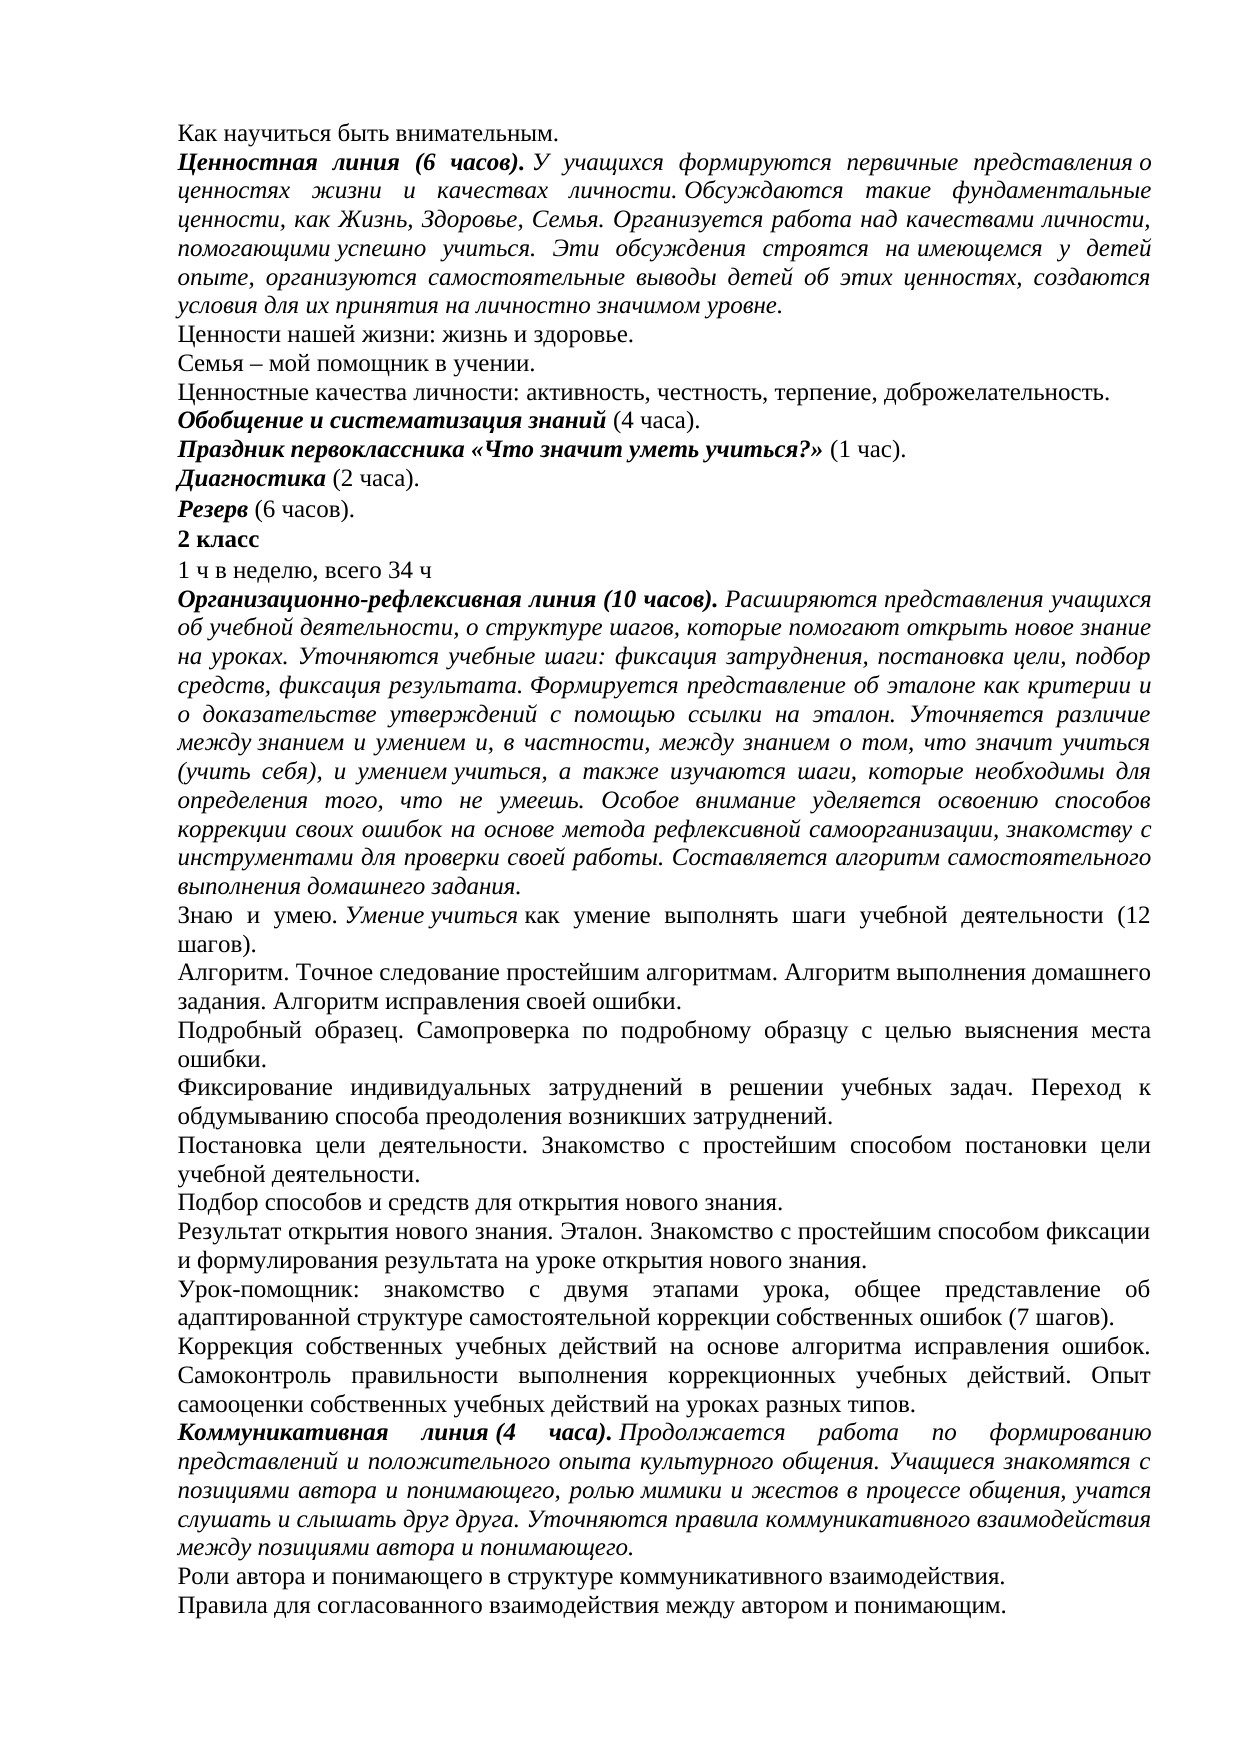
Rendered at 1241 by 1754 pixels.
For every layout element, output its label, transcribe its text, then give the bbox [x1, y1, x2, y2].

text 2 класс [177, 522, 1152, 553]
text Праздник первоклассника «Что значит уметь учиться?» (1 час). [177, 434, 1152, 463]
text Ценностная линия (6 часов). У учащихся формируются первичные представления о ценностях жизни и качествах личности. Обсуждаются такие фундаментальные ценности, как Жизнь, Здоровье, Семья. Организуется работа над качествами личности, помогающими успешно учиться. Эти обсуждения строятся на имеющемся у детей опыте, организуются самостоятельные выводы детей об этих ценностях, создаются условия для их принятия на личностно значимом уровне. [177, 147, 1152, 319]
text Резерв (6 часов). [177, 492, 1152, 522]
text Алгоритм. Точное следование простейшим алгоритмам. Алгоритм выполнения домашнего задания. Алгоритм исправления своей ошибки. [177, 957, 1152, 1015]
text Обобщение и систематизация знаний (4 часа). [177, 406, 1152, 434]
text Семья – мой помощник в учении. [177, 348, 1152, 377]
text Коррекция собственных учебных действий на основе алгоритма исправления ошибок. Самоконтроль правильности выполнения коррекционных учебных действий. Опыт самооценки собственных учебных действий на уроках разных типов. [177, 1331, 1152, 1417]
text Организационно-рефлексивная линия (10 часов). Расширяются представления учащихся об учебной деятельности, о структуре шагов, которые помогают открыть новое знание на уроках. Уточняются учебные шаги: фиксация затруднения, постановка цели, подбор средств, фиксация результата. Формируется представление об эталоне как критерии и о доказательстве утверждений с помощью ссылки на эталон. Уточняется различие между знанием и умением и, в частности, между знанием о том, что значит учиться (учить себя), и умением учиться, а также изучаются шаги, которые необходимы для определения того, что не умеешь. Особое внимание уделяется освоению способов коррекции своих ошибок на основе метода рефлексивной самоорганизации, знакомству с инструментами для проверки своей работы. Составляется алгоритм самостоятельного выполнения домашнего задания. [177, 584, 1152, 900]
text Диагностика (2 часа). [177, 463, 1152, 492]
text Коммуникативная линия (4 часа). Продолжается работа по формированию представлений и положительного опыта культурного общения. Учащиеся знакомятся с позициями автора и понимающего, ролью мимики и жестов в процессе общения, учатся слушать и слышать друг друга. Уточняются правила коммуникативного взаимодействия между позициями автора и понимающего. [177, 1417, 1152, 1561]
text Правила для согласованного взаимодействия между автором и понимающим. [177, 1590, 1152, 1619]
text Ценности нашей жизни: жизнь и здоровье. [177, 319, 1152, 348]
text Как научиться быть внимательным. [177, 118, 1152, 147]
text Знаю и умею. Умение учиться как умение выполнять шаги учебной деятельности (12 шагов). [177, 900, 1152, 957]
text Постановка цели деятельности. Знакомство с простейшим способом постановки цели учебной деятельности. [177, 1130, 1152, 1187]
text 1 ч в неделю, всего 34 ч [177, 553, 1152, 584]
text Ценностные качества личности: активность, честность, терпение, доброжелательность. [177, 377, 1152, 406]
text Урок-помощник: знакомство с двумя этапами урока, общее представление об адаптированной структуре самостоятельной коррекции собственных ошибок (7 шагов). [177, 1274, 1152, 1331]
text Результат открытия нового знания. Эталон. Знакомство с простейшим способом фиксации и формулирования результата на уроке открытия нового знания. [177, 1216, 1152, 1274]
text Подробный образец. Самопроверка по подробному образцу с целью выяснения места ошибки. [177, 1015, 1152, 1072]
text Фиксирование индивидуальных затруднений в решении учебных задач. Переход к обдумыванию способа преодоления возникших затруднений. [177, 1072, 1152, 1130]
text Роли автора и понимающего в структуре коммуникативного взаимодействия. [177, 1561, 1152, 1590]
text Подбор способов и средств для открытия нового знания. [177, 1187, 1152, 1216]
